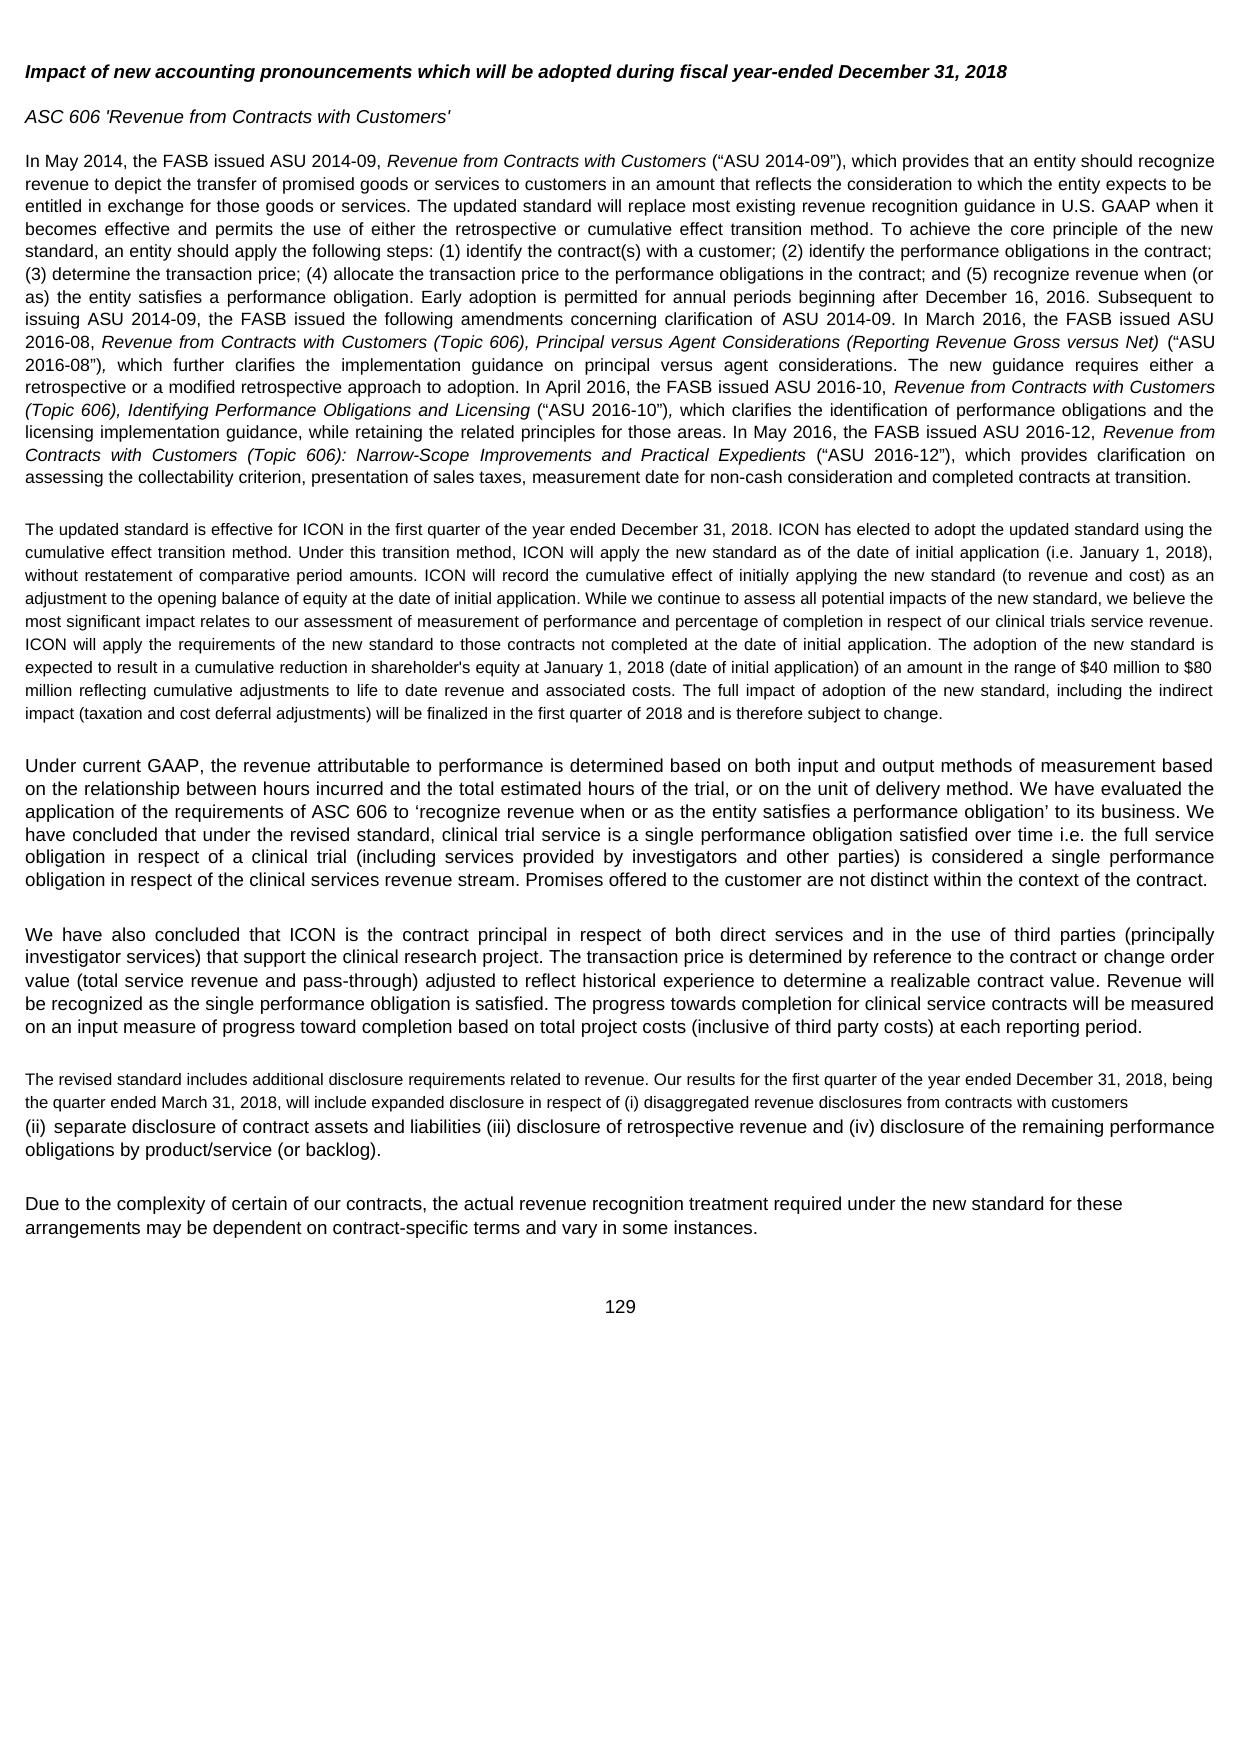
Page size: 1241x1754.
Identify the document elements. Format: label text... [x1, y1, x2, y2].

text In May 2014, the FASB issued ASU 2014-09, Revenue from Contracts with Customers (“ASU 2014-09”), which provides that an entity should recognize revenue to depict the transfer of promised goods or services to customers in an amount that reflects the consideration to which the entity expects to be entitled in exchange for those goods or services. The updated standard will replace most existing revenue recognition guidance in U.S. GAAP when it becomes effective and permits the use of either the retrospective or cumulative effect transition method. To achieve the core principle of the new standard, an entity should apply the following steps: (1) identify the contract(s) with a customer; (2) identify the performance obligations in the contract; (3) determine the transaction price; (4) allocate the transaction price to the performance obligations in the contract; and (5) recognize revenue when (or as) the entity satisfies a performance obligation. Early adoption is permitted for annual periods beginning after December 16, 2016. Subsequent to issuing ASU 2014-09, the FASB issued the following amendments concerning clarification of ASU 2014-09. In March 2016, the FASB issued ASU 2016-08, Revenue from Contracts with Customers (Topic 606), Principal versus Agent Considerations (Reporting Revenue Gross versus Net) (“ASU 2016-08”), which further clarifies the implementation guidance on principal versus agent considerations. The new guidance requires either a retrospective or a modified retrospective approach to adoption. In April 2016, the FASB issued ASU 2016-10, Revenue from Contracts with Customers (Topic 606), Identifying Performance Obligations and Licensing (“ASU 2016-10”), which clarifies the identification of performance obligations and the licensing implementation guidance, while retaining the related principles for those areas. In May 2016, the FASB issued ASU 2016-12, Revenue from Contracts with Customers (Topic 606): Narrow-Scope Improvements and Practical Expedients (“ASU 2016-12”), which provides clarification on assessing the collectability criterion, presentation of sales taxes, measurement date for non-cash consideration and completed contracts at transition. [25, 151, 1215, 488]
list separate disclosure of contract assets and liabilities (iii) disclosure of retrospective revenue and (iv) disclosure of the remaining performance obligations by product/service (or backlog). [25, 1116, 1215, 1160]
text The revised standard includes additional disclosure requirements related to revenue. Our results for the first quarter of the year ended December 31, 2018, being the quarter ended March 31, 2018, will include expanded disclosure in respect of (i) disaggregated revenue disclosures from contracts with customers [25, 1069, 1215, 1112]
text We have also concluded that ICON is the contract principal in respect of both direct services and in the use of third parties (principally investigator services) that support the clinical research project. The transaction price is determined by reference to the contract or change order value (total service revenue and pass-through) adjusted to reflect historical experience to determine a realizable contract value. Revenue will be recognized as the single performance obligation is satisfied. The progress towards completion for clinical service contracts will be measured on an input measure of progress toward completion based on total project costs (inclusive of third party costs) at each reporting period. [25, 923, 1215, 1037]
text Due to the complexity of certain of our contracts, the actual revenue recognition treatment required under the new standard for these arrangements may be dependent on contract-specific terms and vary in some instances. [25, 1192, 1213, 1239]
text The updated standard is effective for ICON in the first quarter of the year ended December 31, 2018. ICON has elected to adopt the updated standard using the cumulative effect transition method. Under this transition method, ICON will apply the new standard as of the date of initial application (i.e. January 1, 2018), without restatement of comparative period amounts. ICON will record the cumulative effect of initially applying the new standard (to revenue and cost) as an adjustment to the opening balance of equity at the date of initial application. While we continue to assess all potential impacts of the new standard, we believe the most significant impact relates to our assessment of measurement of performance and percentage of completion in respect of our clinical trials service revenue. ICON will apply the requirements of the new standard to those contracts not completed at the date of initial application. The adoption of the new standard is expected to result in a cumulative reduction in shareholder's equity at January 1, 2018 (date of initial application) of an amount in the range of $40 million to $80 million reflecting cumulative adjustments to life to date revenue and associated costs. The full impact of adoption of the new standard, including the indirect impact (taxation and cost deferral adjustments) will be finalized in the first quarter of 2018 and is therefore subject to change. [25, 520, 1215, 723]
text Under current GAAP, the revenue attributable to performance is determined based on both input and output methods of measurement based on the relationship between hours incurred and the total estimated hours of the trial, or on the unit of delivery method. We have evaluated the application of the requirements of ASC 606 to ‘recognize revenue when or as the entity satisfies a performance obligation’ to its business. We have concluded that under the revised standard, clinical trial service is a single performance obligation satisfied over time i.e. the full service obligation in respect of a clinical trial (including services provided by investigators and other parties) is considered a single performance obligation in respect of the clinical services revenue stream. Promises offered to the customer are not distinct within the context of the contract. [25, 755, 1215, 891]
text 129 [25, 1296, 1215, 1318]
text ASC 606 'Revenue from Contracts with Customers' [25, 106, 1215, 127]
text Impact of new accounting pronouncements which will be adopted during fiscal year-ended December 31, 2018 [25, 61, 1215, 82]
